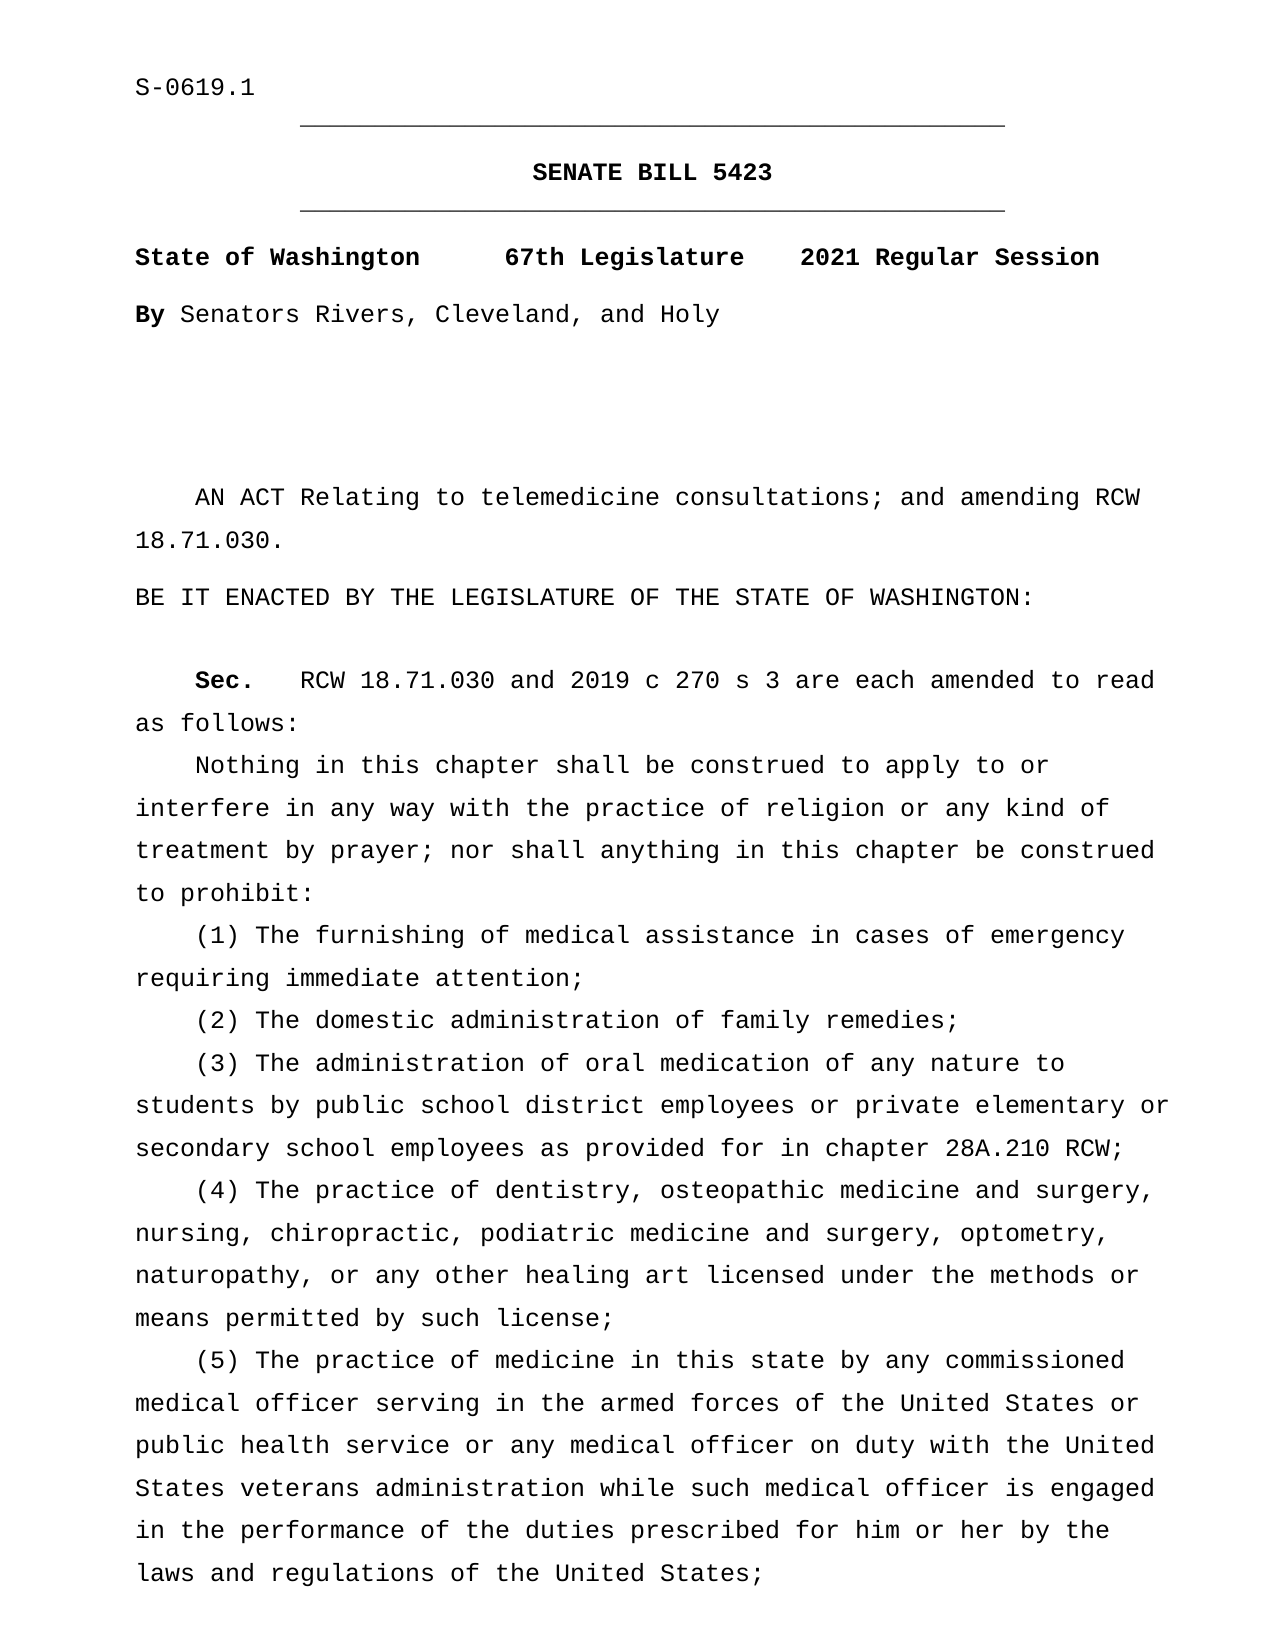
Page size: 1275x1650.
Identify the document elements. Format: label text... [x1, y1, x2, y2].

text BE IT ENACTED BY THE LEGISLATURE OF THE STATE OF WASHINGTON: [135, 585, 1170, 613]
text (2) The domestic administration of family remedies; [135, 995, 1170, 1037]
text _______________________________________________ [135, 188, 1170, 217]
text AN ACT Relating to telemedicine consultations; and amending RCW 18.71.030. [135, 472, 1170, 557]
text By Senators Rivers, Cleveland, and Holy [135, 302, 1170, 330]
text (4) The practice of dentistry, osteopathic medicine and surgery, nursing, chiropractic, podiatric medicine and surgery, optometry, naturopathy, or any other healing art licensed under the methods or means permitted by such license; [135, 1165, 1170, 1335]
text (1) The furnishing of medical assistance in cases of emergency requiring immediate attention; [135, 910, 1170, 995]
text Nothing in this chapter shall be construed to apply to or interfere in any way with the practice of religion or any kind of treatment by prayer; nor shall anything in this chapter be construed to prohibit: [135, 740, 1170, 910]
text (3) The administration of oral medication of any nature to students by public school district employees or private elementary or secondary school employees as provided for in chapter 28A.210 RCW; [135, 1037, 1170, 1165]
text S-0619.1 [135, 75, 1170, 103]
text SENATE BILL 5423 [135, 160, 1170, 188]
text Sec. RCW 18.71.030 and 2019 c 270 s 3 are each amended to read as follows: [135, 655, 1170, 740]
text State of Washington 67th Legislature 2021 Regular Session [135, 245, 1170, 273]
text _______________________________________________ [135, 103, 1170, 132]
text (5) The practice of medicine in this state by any commissioned medical officer serving in the armed forces of the United States or public health service or any medical officer on duty with the United States veterans administration while such medical officer is engaged in the performance of the duties prescribed for him or her by the laws and regulations of the United States; [135, 1335, 1170, 1590]
